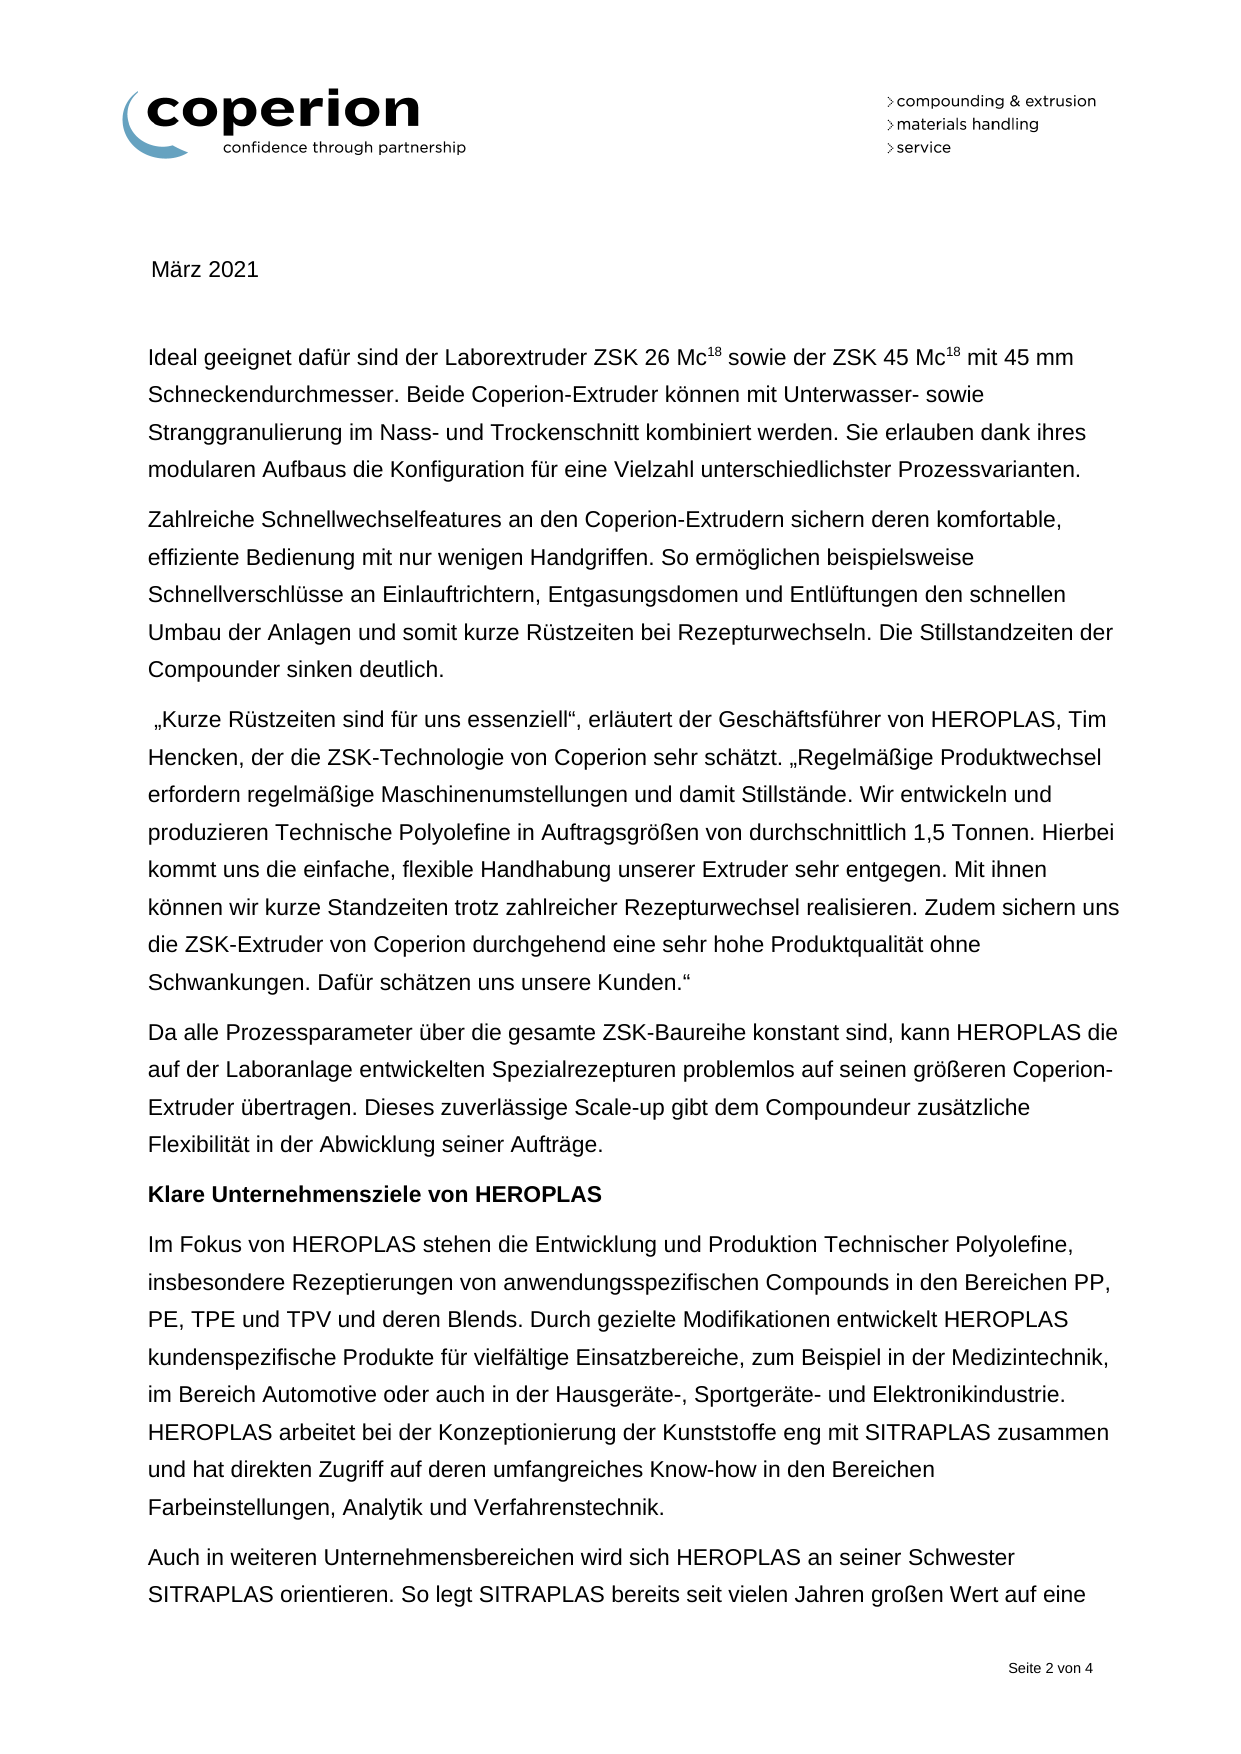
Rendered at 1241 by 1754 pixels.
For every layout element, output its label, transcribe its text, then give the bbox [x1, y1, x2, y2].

text „Kurze Rüstzeiten sind für uns essenziell“, erläutert der Geschäftsführer von HEROPLAS, Tim Hencken, der die ZSK-Technologie von Coperion sehr schätzt. „Regelmäßige Produktwechsel erfordern regelmäßige Maschinenumstellungen und damit Stillstände. Wir entwickeln und produzieren Technische Polyolefine in Auftragsgrößen von durchschnittlich 1,5 Tonnen. Hierbei kommt uns die einfache, flexible Handhabung unserer Extruder sehr entgegen. Mit ihnen können wir kurze Standzeiten trotz zahlreicher Rezepturwechsel realisieren. Zudem sichern uns die ZSK-Extruder von Coperion durchgehend eine sehr hohe Produktqualität ohne Schwankungen. Dafür schätzen uns unsere Kunden.“ [148, 698, 1122, 998]
text Da alle Prozessparameter über die gesamte ZSK-Baureihe konstant sind, kann HEROPLAS die auf der Laboranlage entwickelten Spezialrezepturen problemlos auf seinen größeren Coperion-Extruder übertragen. Dieses zuverlässige Scale-up gibt dem Compoundeur zusätzliche Flexibilität in der Abwicklung seiner Aufträge. [148, 1010, 1122, 1160]
text Im Fokus von HEROPLAS stehen die Entwicklung und Produktion Technischer Polyolefine, insbesondere Rezeptierungen von anwendungsspezifischen Compounds in den Bereichen PP, PE, TPE und TPV und deren Blends. Durch gezielte Modifikationen entwickelt HEROPLAS kundenspezifische Produkte für vielfältige Einsatzbereiche, zum Beispiel in der Medizintechnik, im Bereich Automotive oder auch in der Hausgeräte-, Sportgeräte- und Elektronikindustrie. HEROPLAS arbeitet bei der Konzeptionierung der Kunststoffe eng mit SITRAPLAS zusammen und hat direkten Zugriff auf deren umfangreiches Know-how in den Bereichen Farbeinstellungen, Analytik und Verfahrenstechnik. [148, 1223, 1122, 1523]
text Ideal geeignet dafür sind der Laborextruder ZSK 26 Mc18 sowie der ZSK 45 Mc18 mit 45 mm Schneckendurchmesser. Beide Coperion-Extruder können mit Unterwasser- sowie Stranggranulierung im Nass- und Trockenschnitt kombiniert werden. Sie erlauben dank ihres modularen Aufbaus die Konfiguration für eine Vielzahl unterschiedlichster Prozessvarianten. [148, 335, 1122, 485]
text Zahlreiche Schnellwechselfeatures an den Coperion-Extrudern sichern deren komfortable, effiziente Bedienung mit nur wenigen Handgriffen. So ermöglichen beispielsweise Schnellverschlüsse an Einlauftrichtern, Entgasungsdomen und Entlüftungen den schnellen Umbau der Anlagen und somit kurze Rüstzeiten bei Rezepturwechseln. Die Stillstandzeiten der Compounder sinken deutlich. [148, 498, 1122, 685]
picture [886, 87, 1099, 160]
picture [121, 87, 467, 160]
text Klare Unternehmensziele von HEROPLAS [148, 1173, 1122, 1210]
